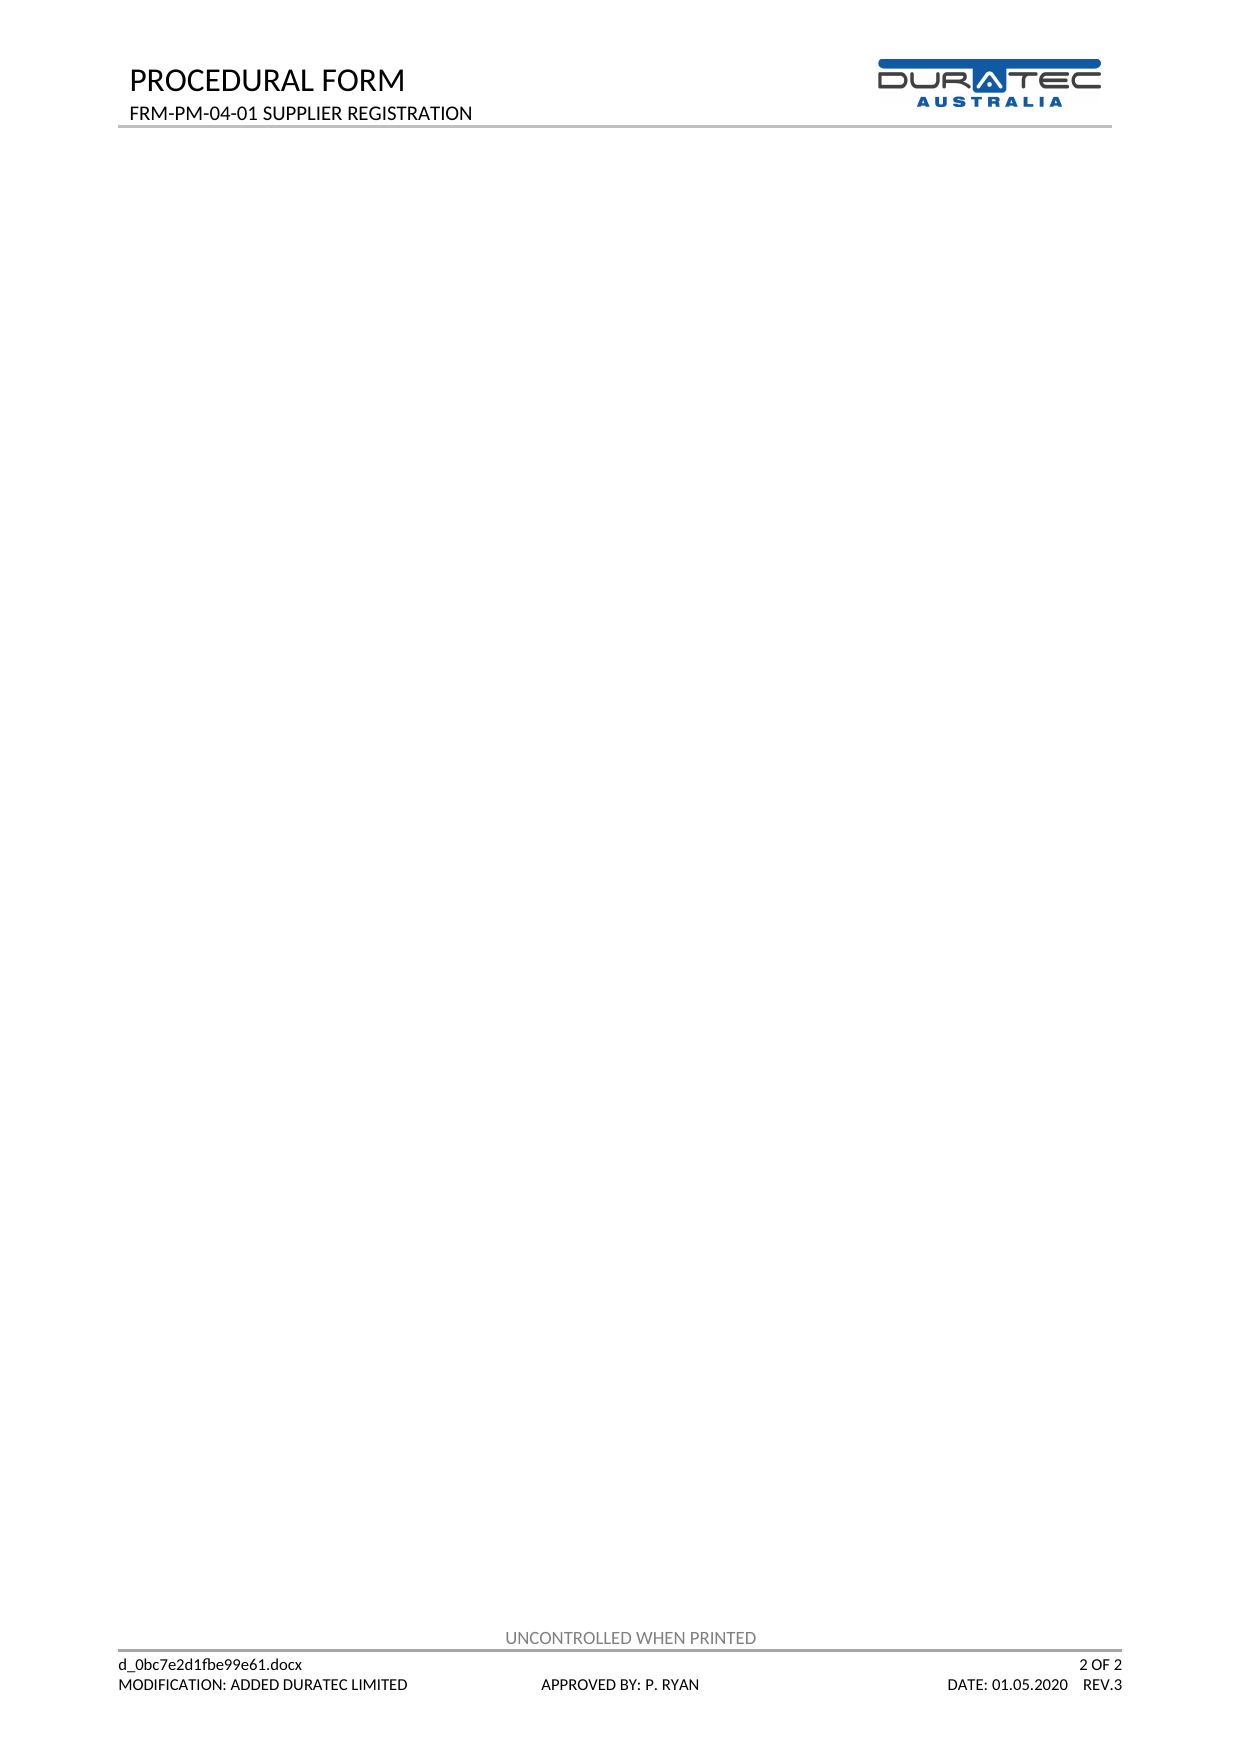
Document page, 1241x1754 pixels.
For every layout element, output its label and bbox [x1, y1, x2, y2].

picture [878, 59, 1101, 107]
